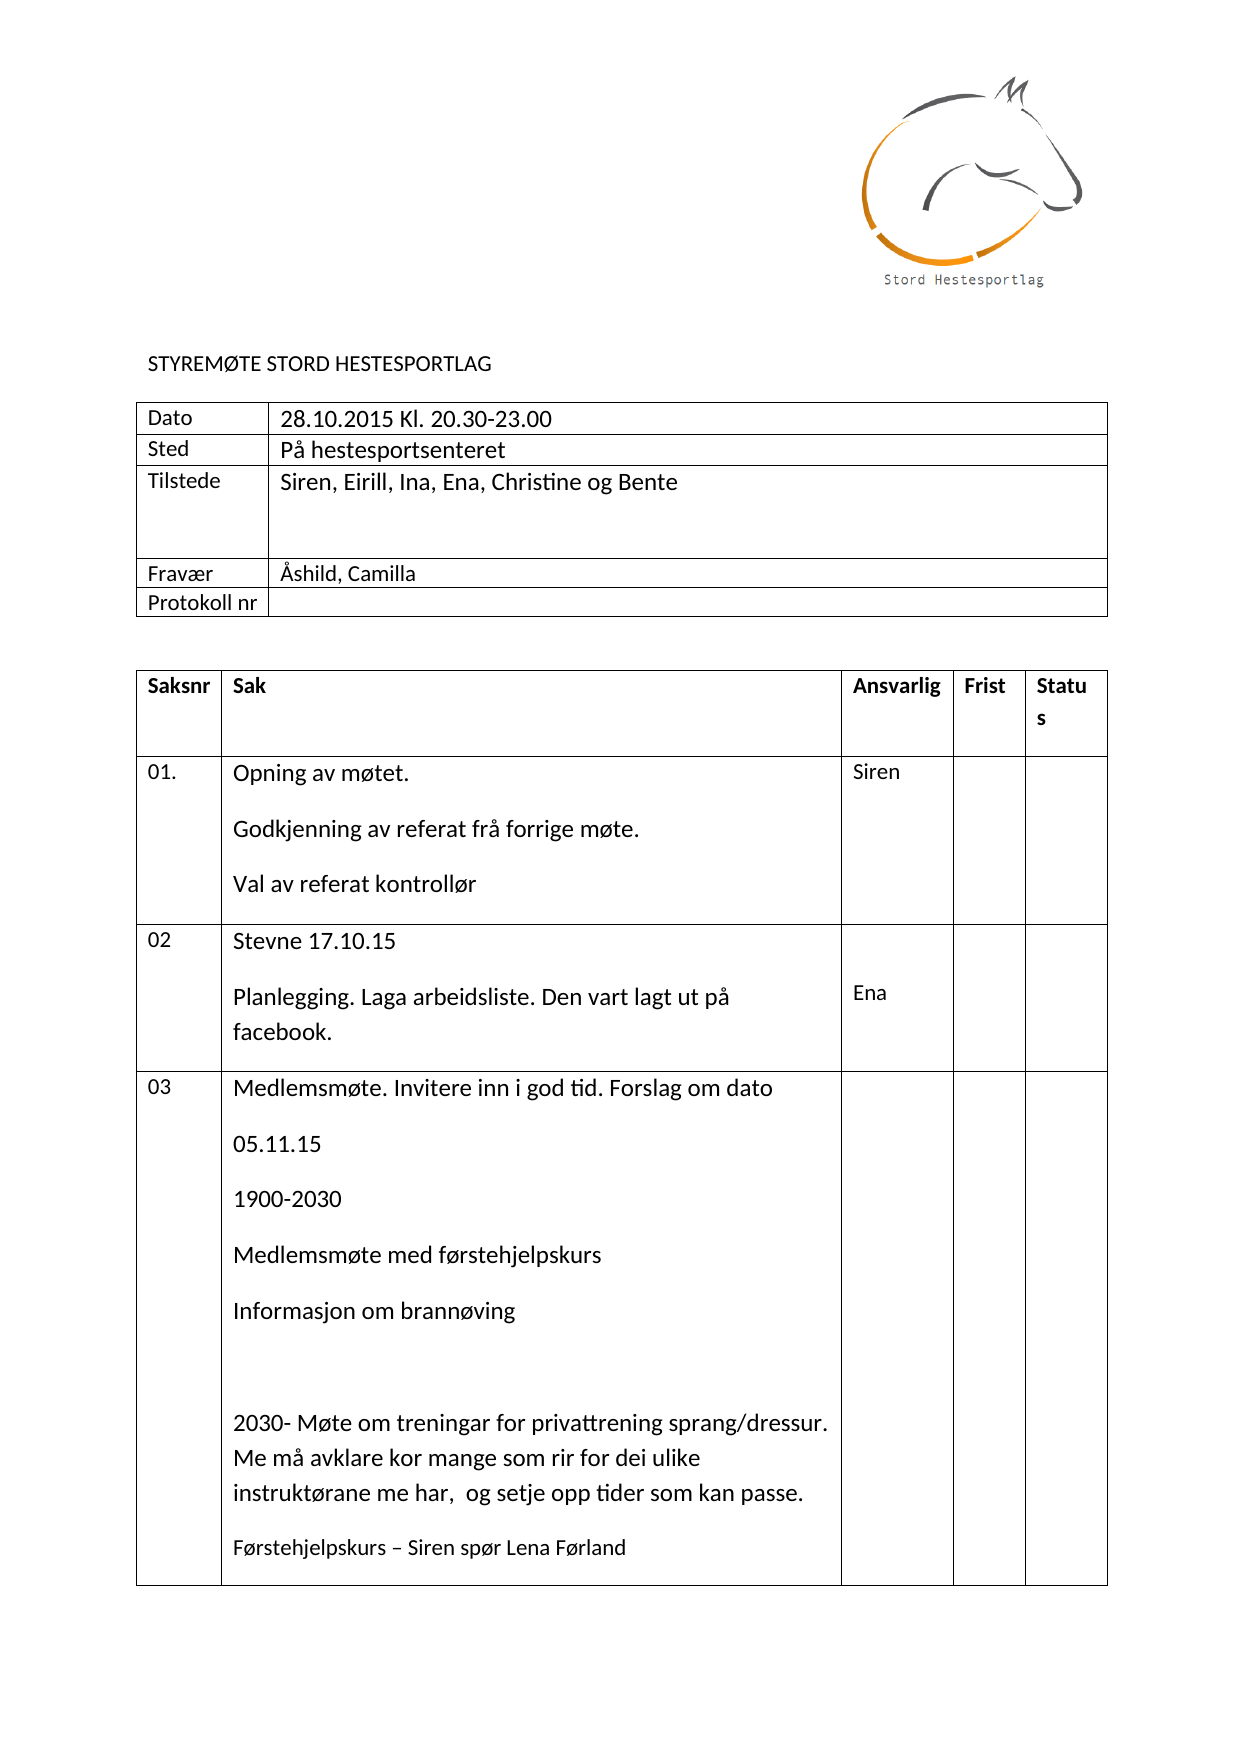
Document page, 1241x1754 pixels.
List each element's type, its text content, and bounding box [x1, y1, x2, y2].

table_cell [842, 1072, 953, 1585]
table_cell 01. [137, 757, 221, 924]
table_header Status [1026, 671, 1107, 756]
table_header Sak [222, 671, 841, 756]
table_cell [1026, 925, 1107, 1071]
table_header Saksnr [137, 671, 221, 756]
table_cell På hestesportsenteret [269, 435, 1107, 465]
table_header Dato [137, 403, 268, 433]
table_header 28.10.2015 Kl. 20.30-23.00 [269, 403, 1107, 433]
table_header Frist [954, 671, 1025, 756]
table_cell Siren [842, 757, 953, 924]
table_cell Fravær [137, 559, 268, 587]
table_cell Opning av møtet. Godkjenning av referat frå forrige møte. Val av referat kontrollør [222, 757, 841, 924]
text STYREMØTE STORD HESTESPORTLAG [148, 349, 1093, 377]
table_cell Tilstede [137, 466, 268, 558]
table_cell Åshild, Camilla [269, 559, 1107, 587]
table_cell Stevne 17.10.15 Planlegging. Laga arbeidsliste. Den vart lagt ut på facebook. [222, 925, 841, 1071]
table_cell [1026, 1072, 1107, 1585]
table_cell Protokoll nr [137, 588, 268, 616]
table_cell [269, 588, 1107, 616]
table_cell [954, 757, 1025, 924]
table_cell Sted [137, 435, 268, 465]
table_cell 03 [137, 1072, 221, 1585]
table_header Ansvarlig [842, 671, 953, 756]
table_cell 02 [137, 925, 221, 1071]
table_cell [954, 1072, 1025, 1585]
table_cell Ena [842, 925, 953, 1071]
table_cell Medlemsmøte. Invitere inn i god tid. Forslag om dato 05.11.15 1900-2030 Medlemsmøte med førstehjelpskurs Informasjon om brannøving 2030- Møte om treningar for privattrening sprang/dressur. Me må avklare kor mange som rir for dei ulike instruktørane me har, og setje opp tider som kan passe. Førstehjelpskurs – Siren spør Lena Førland [222, 1072, 841, 1585]
table_cell [1026, 757, 1107, 924]
table_cell [954, 925, 1025, 1071]
table_cell Siren, Eirill, Ina, Ena, Christine og Bente [269, 466, 1107, 558]
